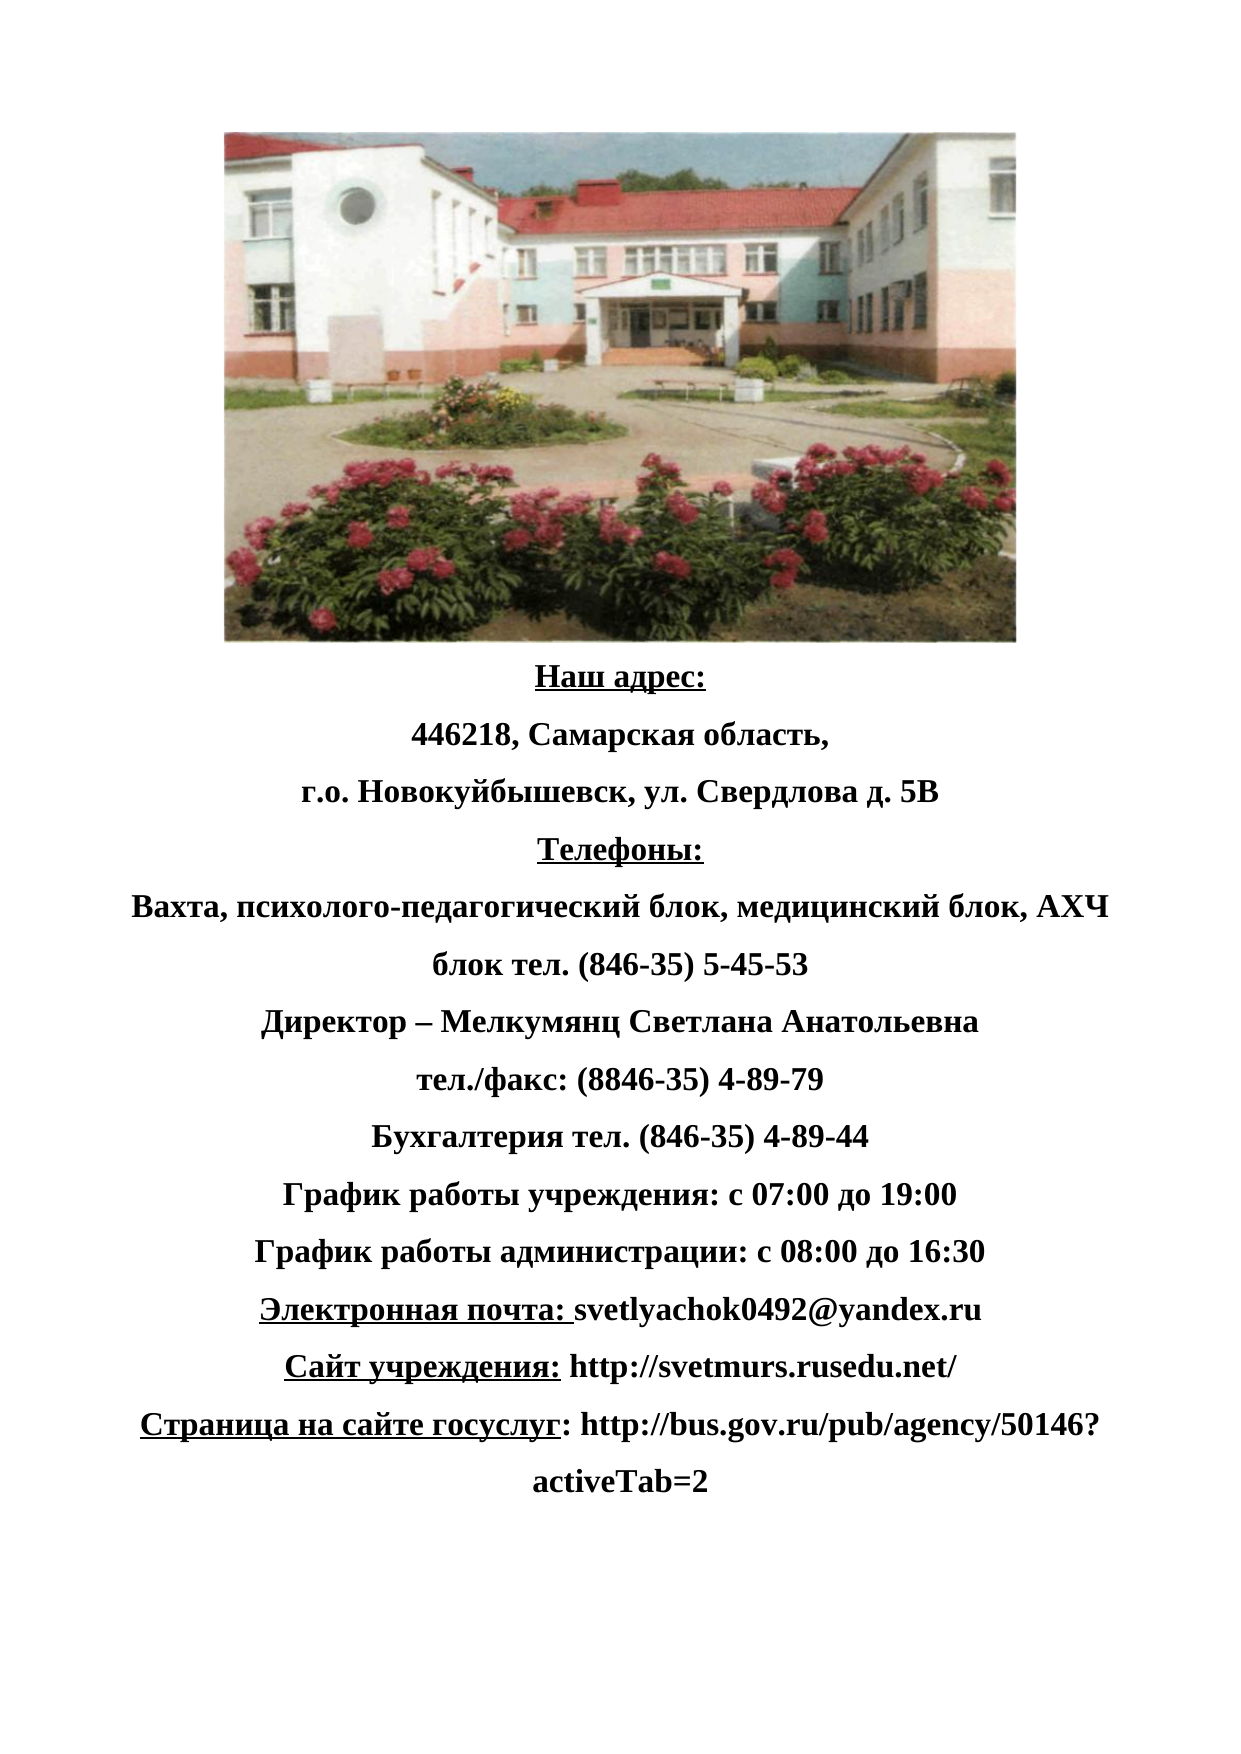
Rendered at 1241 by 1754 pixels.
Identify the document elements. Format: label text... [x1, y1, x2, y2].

text График работы учреждения: с 07:00 до 19:00 [118, 1174, 1122, 1212]
text Страница на сайте госуслуг: http://bus.gov.ru/pub/agency/50146?activeTab=2 [118, 1404, 1122, 1500]
text Наш адрес: [118, 656, 1122, 695]
text 446218, Самарская область, [118, 714, 1122, 752]
picture [223, 132, 1017, 643]
text г.о. Новокуйбышевск, ул. Свердлова д. 5В [118, 771, 1122, 810]
text Сайт учреждения: http://svetmurs.rusedu.net/ [118, 1346, 1122, 1385]
text График работы администрации: с 08:00 до 16:30 [118, 1231, 1122, 1270]
text Электронная почта: svetlyachok0492@yandex.ru [118, 1289, 1122, 1327]
text тел./факс: (8846-35) 4-89-79 [118, 1059, 1122, 1097]
text Телефоны: [118, 829, 1122, 867]
text Директор – Мелкумянц Светлана Анатольевна [118, 1001, 1122, 1040]
text Бухгалтерия тел. (846-35) 4-89-44 [118, 1116, 1122, 1155]
text Вахта, психолого-педагогический блок, медицинский блок, АХЧ блок тел. (846-35) 5-45-53 [118, 886, 1122, 982]
